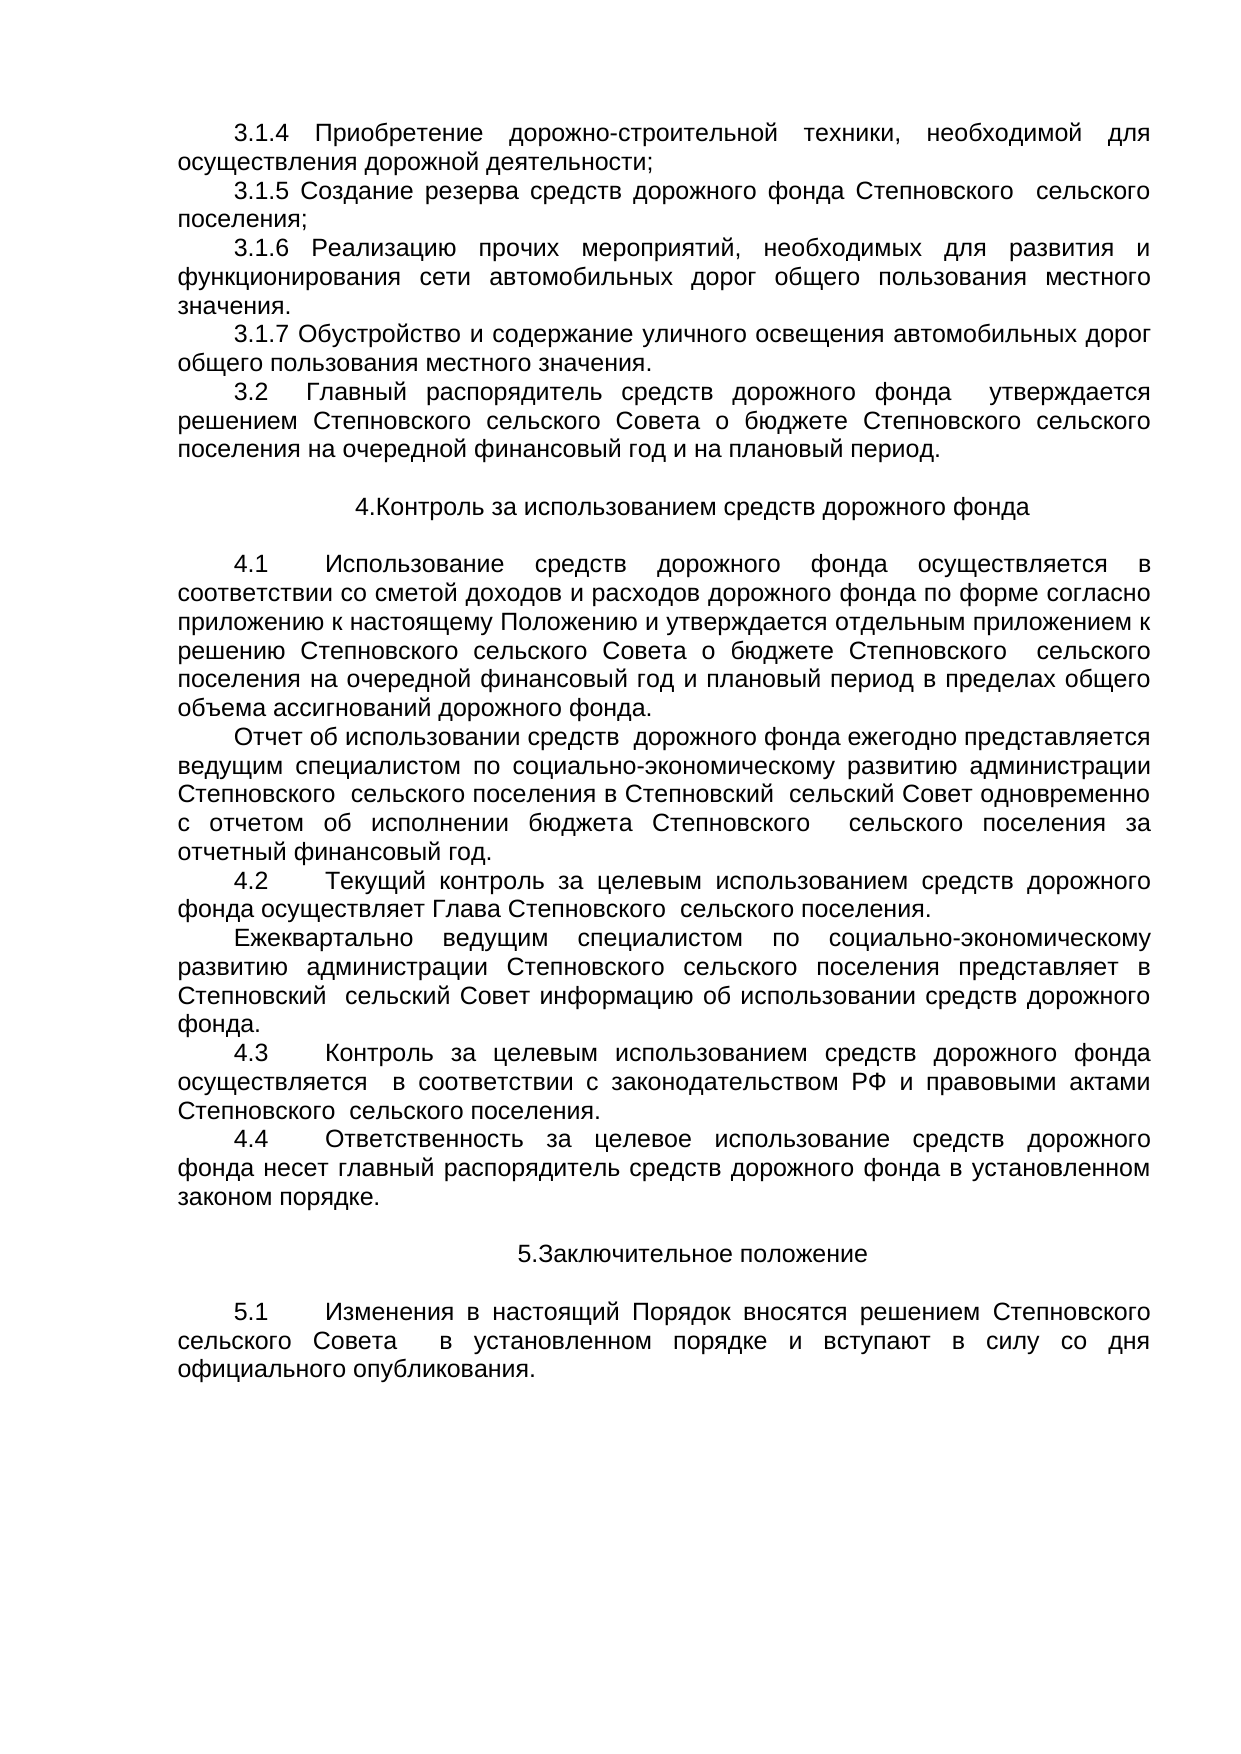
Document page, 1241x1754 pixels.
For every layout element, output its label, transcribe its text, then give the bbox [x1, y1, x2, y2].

text 4.Контроль за использованием средств дорожного фонда [177, 492, 1152, 521]
list Текущий контроль за целевым использованием средств дорожного фонда осуществляет Глава Степновского сельского поселения. [177, 866, 1152, 923]
list Контроль за целевым использованием средств дорожного фонда осуществляется в соответствии с законодательством РФ и правовыми актами Степновского сельского поселения. [177, 1038, 1152, 1124]
list Использование средств дорожного фонда осуществляется в соответствии со сметой доходов и расходов дорожного фонда по форме согласно приложению к настоящему Положению и утверждается отдельным приложением к решению Степновского сельского Совета о бюджете Степновского сельского поселения на очередной финансовый год и плановый период в пределах общего объема ассигнований дорожного фонда. [177, 549, 1152, 722]
list Ответственность за целевое использование средств дорожного фонда несет главный распорядитель средств дорожного фонда в установленном законом порядке. [177, 1124, 1152, 1211]
text 3.1.4 Приобретение дорожно-строительной техники, необходимой для осуществления дорожной деятельности; [177, 118, 1152, 176]
text 3.1.7 Обустройство и содержание уличного освещения автомобильных дорог общего пользования местного значения. [177, 319, 1152, 377]
text Отчет об использовании средств дорожного фонда ежегодно представляется ведущим специалистом по социально-экономическому развитию администрации Степновского сельского поселения в Степновский сельский Совет одновременно с отчетом об исполнении бюджета Степновского сельского поселения за отчетный финансовый год. [177, 722, 1152, 866]
text 3.1.6 Реализацию прочих мероприятий, необходимых для развития и функционирования сети автомобильных дорог общего пользования местного значения. [177, 233, 1152, 319]
text 3.1.5 Создание резерва средств дорожного фонда Степновского сельского поселения; [177, 176, 1152, 233]
text Ежеквартально ведущим специалистом по социально-экономическому развитию администрации Степновского сельского поселения представляет в Степновский сельский Совет информацию об использовании средств дорожного фонда. [177, 923, 1152, 1038]
text 5.Заключительное положение [177, 1239, 1152, 1268]
list Изменения в настоящий Порядок вносятся решением Степновского сельского Совета в установленном порядке и вступают в силу со дня официального опубликования. [177, 1297, 1152, 1383]
text 3.2 Главный распорядитель средств дорожного фонда утверждается решением Степновского сельского Совета о бюджете Степновского сельского поселения на очередной финансовый год и на плановый период. [177, 377, 1152, 463]
